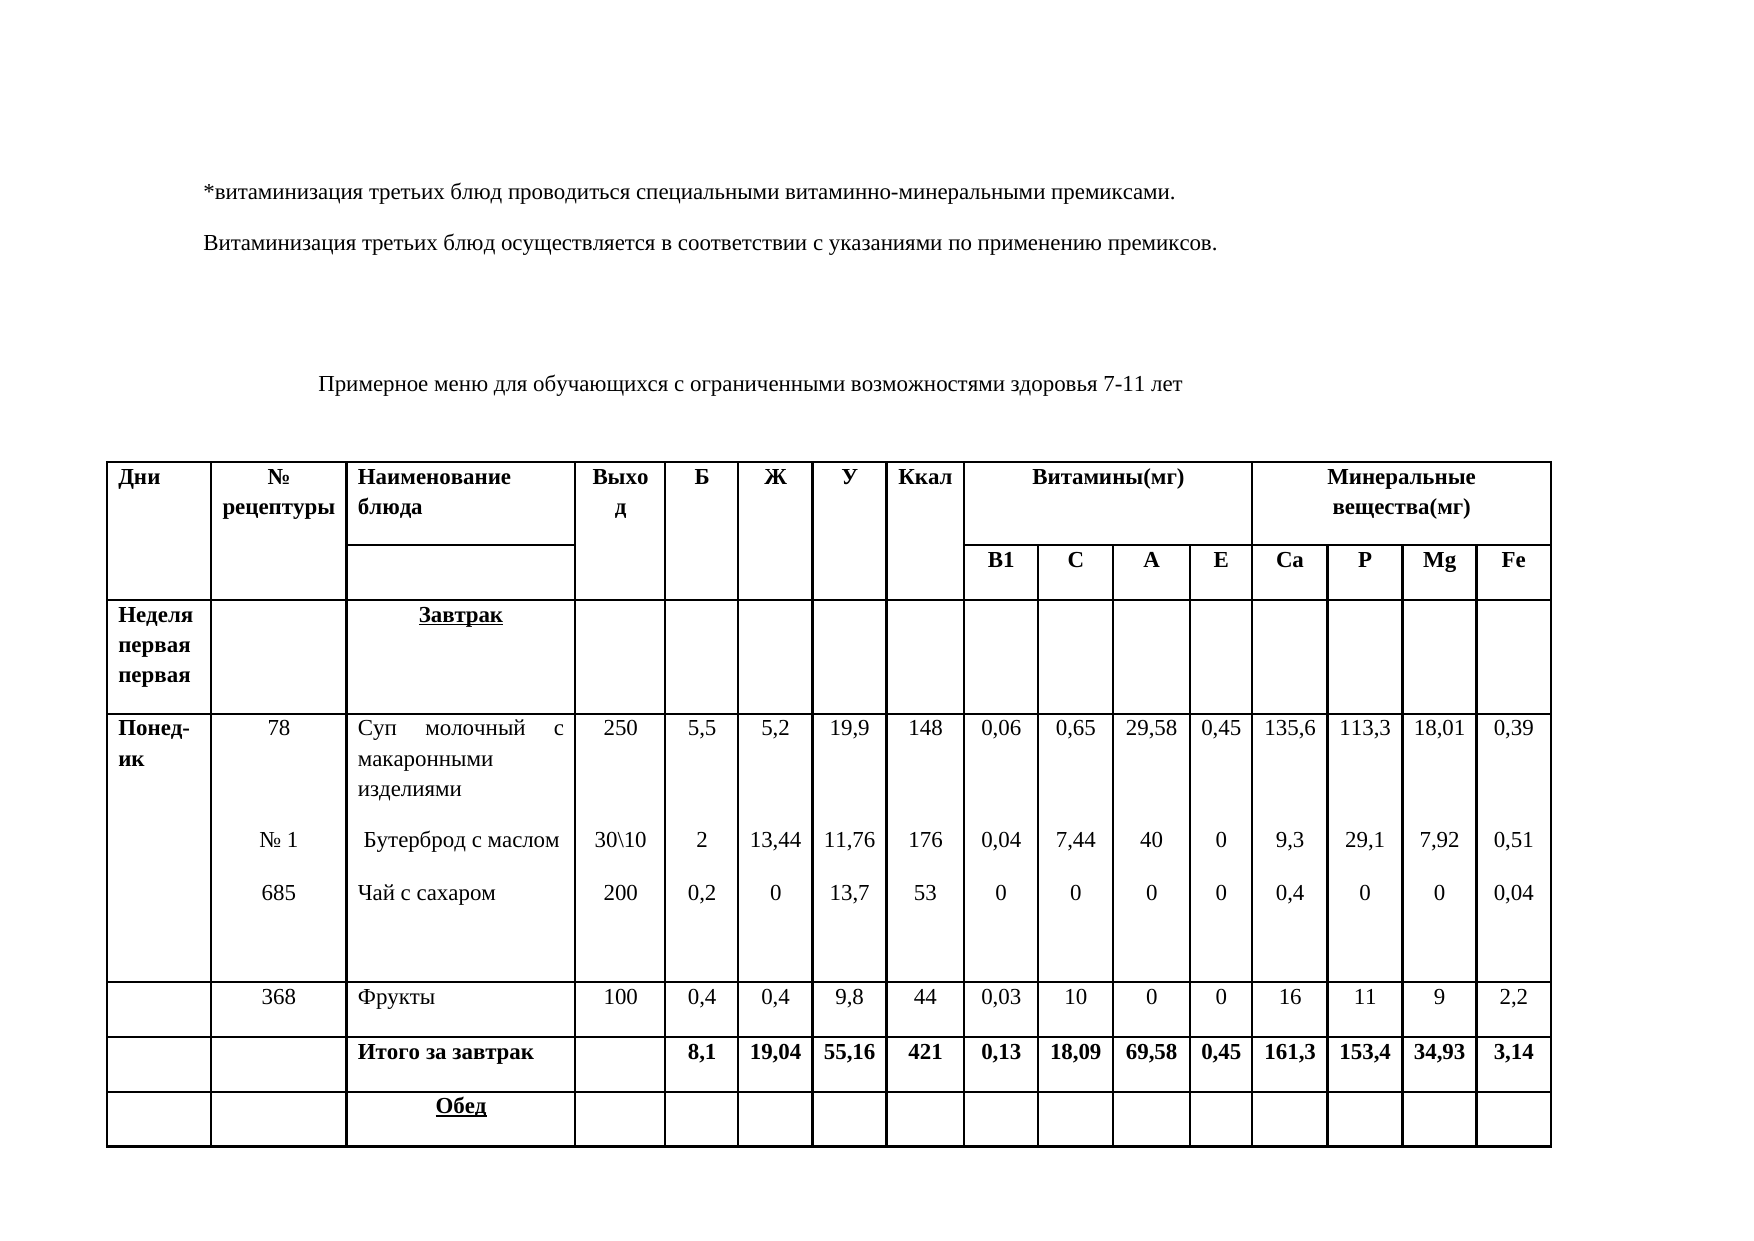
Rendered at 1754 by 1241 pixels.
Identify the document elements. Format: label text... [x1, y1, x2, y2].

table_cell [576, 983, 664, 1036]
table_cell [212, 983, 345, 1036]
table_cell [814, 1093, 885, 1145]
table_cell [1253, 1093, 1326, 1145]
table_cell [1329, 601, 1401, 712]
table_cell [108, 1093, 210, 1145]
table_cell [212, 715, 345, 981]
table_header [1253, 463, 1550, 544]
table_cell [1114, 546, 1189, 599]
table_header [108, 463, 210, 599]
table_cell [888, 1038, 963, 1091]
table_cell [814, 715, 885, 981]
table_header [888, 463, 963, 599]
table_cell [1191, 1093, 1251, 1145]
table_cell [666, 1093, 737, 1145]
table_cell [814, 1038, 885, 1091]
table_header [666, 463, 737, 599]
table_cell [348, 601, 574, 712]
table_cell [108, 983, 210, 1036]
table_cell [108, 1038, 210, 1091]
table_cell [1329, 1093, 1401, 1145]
text Примерное меню для обучающихся с ограниченными возможностями здоровья 7-11 лет [118, 371, 1636, 397]
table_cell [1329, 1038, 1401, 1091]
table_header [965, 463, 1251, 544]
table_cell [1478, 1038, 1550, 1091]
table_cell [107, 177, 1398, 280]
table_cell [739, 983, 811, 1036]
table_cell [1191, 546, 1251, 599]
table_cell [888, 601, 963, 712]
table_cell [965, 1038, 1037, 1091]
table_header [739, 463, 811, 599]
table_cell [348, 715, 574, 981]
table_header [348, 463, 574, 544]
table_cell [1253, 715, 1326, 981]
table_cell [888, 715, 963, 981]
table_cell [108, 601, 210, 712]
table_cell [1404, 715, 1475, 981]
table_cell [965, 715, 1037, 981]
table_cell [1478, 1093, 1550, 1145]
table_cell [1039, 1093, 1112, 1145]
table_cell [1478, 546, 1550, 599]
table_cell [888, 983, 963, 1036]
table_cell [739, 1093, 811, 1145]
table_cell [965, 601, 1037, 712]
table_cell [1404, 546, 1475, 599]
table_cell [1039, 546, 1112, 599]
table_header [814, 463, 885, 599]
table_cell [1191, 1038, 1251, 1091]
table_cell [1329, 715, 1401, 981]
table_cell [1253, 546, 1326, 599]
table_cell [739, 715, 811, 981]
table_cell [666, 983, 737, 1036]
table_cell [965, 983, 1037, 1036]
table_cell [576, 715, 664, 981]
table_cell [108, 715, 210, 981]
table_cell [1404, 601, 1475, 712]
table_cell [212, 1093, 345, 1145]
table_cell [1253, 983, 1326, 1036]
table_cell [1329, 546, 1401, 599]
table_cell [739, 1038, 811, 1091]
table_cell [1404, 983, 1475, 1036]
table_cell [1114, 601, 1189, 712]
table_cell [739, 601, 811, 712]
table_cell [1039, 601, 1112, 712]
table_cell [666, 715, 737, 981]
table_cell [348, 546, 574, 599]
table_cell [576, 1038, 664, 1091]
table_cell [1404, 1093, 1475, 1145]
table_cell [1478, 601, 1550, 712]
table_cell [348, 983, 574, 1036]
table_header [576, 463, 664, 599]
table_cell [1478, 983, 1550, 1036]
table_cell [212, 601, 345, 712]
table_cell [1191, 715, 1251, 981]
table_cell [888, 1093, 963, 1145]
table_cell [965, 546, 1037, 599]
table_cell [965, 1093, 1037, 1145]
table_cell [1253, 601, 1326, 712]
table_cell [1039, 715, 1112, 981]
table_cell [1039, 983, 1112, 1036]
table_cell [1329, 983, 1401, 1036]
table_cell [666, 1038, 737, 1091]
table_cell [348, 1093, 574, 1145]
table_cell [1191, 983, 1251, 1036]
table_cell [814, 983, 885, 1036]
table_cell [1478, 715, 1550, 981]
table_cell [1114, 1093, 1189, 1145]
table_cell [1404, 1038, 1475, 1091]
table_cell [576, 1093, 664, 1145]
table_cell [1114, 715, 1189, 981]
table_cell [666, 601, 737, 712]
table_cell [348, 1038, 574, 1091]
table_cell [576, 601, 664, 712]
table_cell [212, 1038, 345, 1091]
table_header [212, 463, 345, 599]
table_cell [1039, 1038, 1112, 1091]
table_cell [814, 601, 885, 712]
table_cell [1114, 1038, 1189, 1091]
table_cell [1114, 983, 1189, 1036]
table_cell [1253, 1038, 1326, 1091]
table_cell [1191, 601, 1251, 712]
